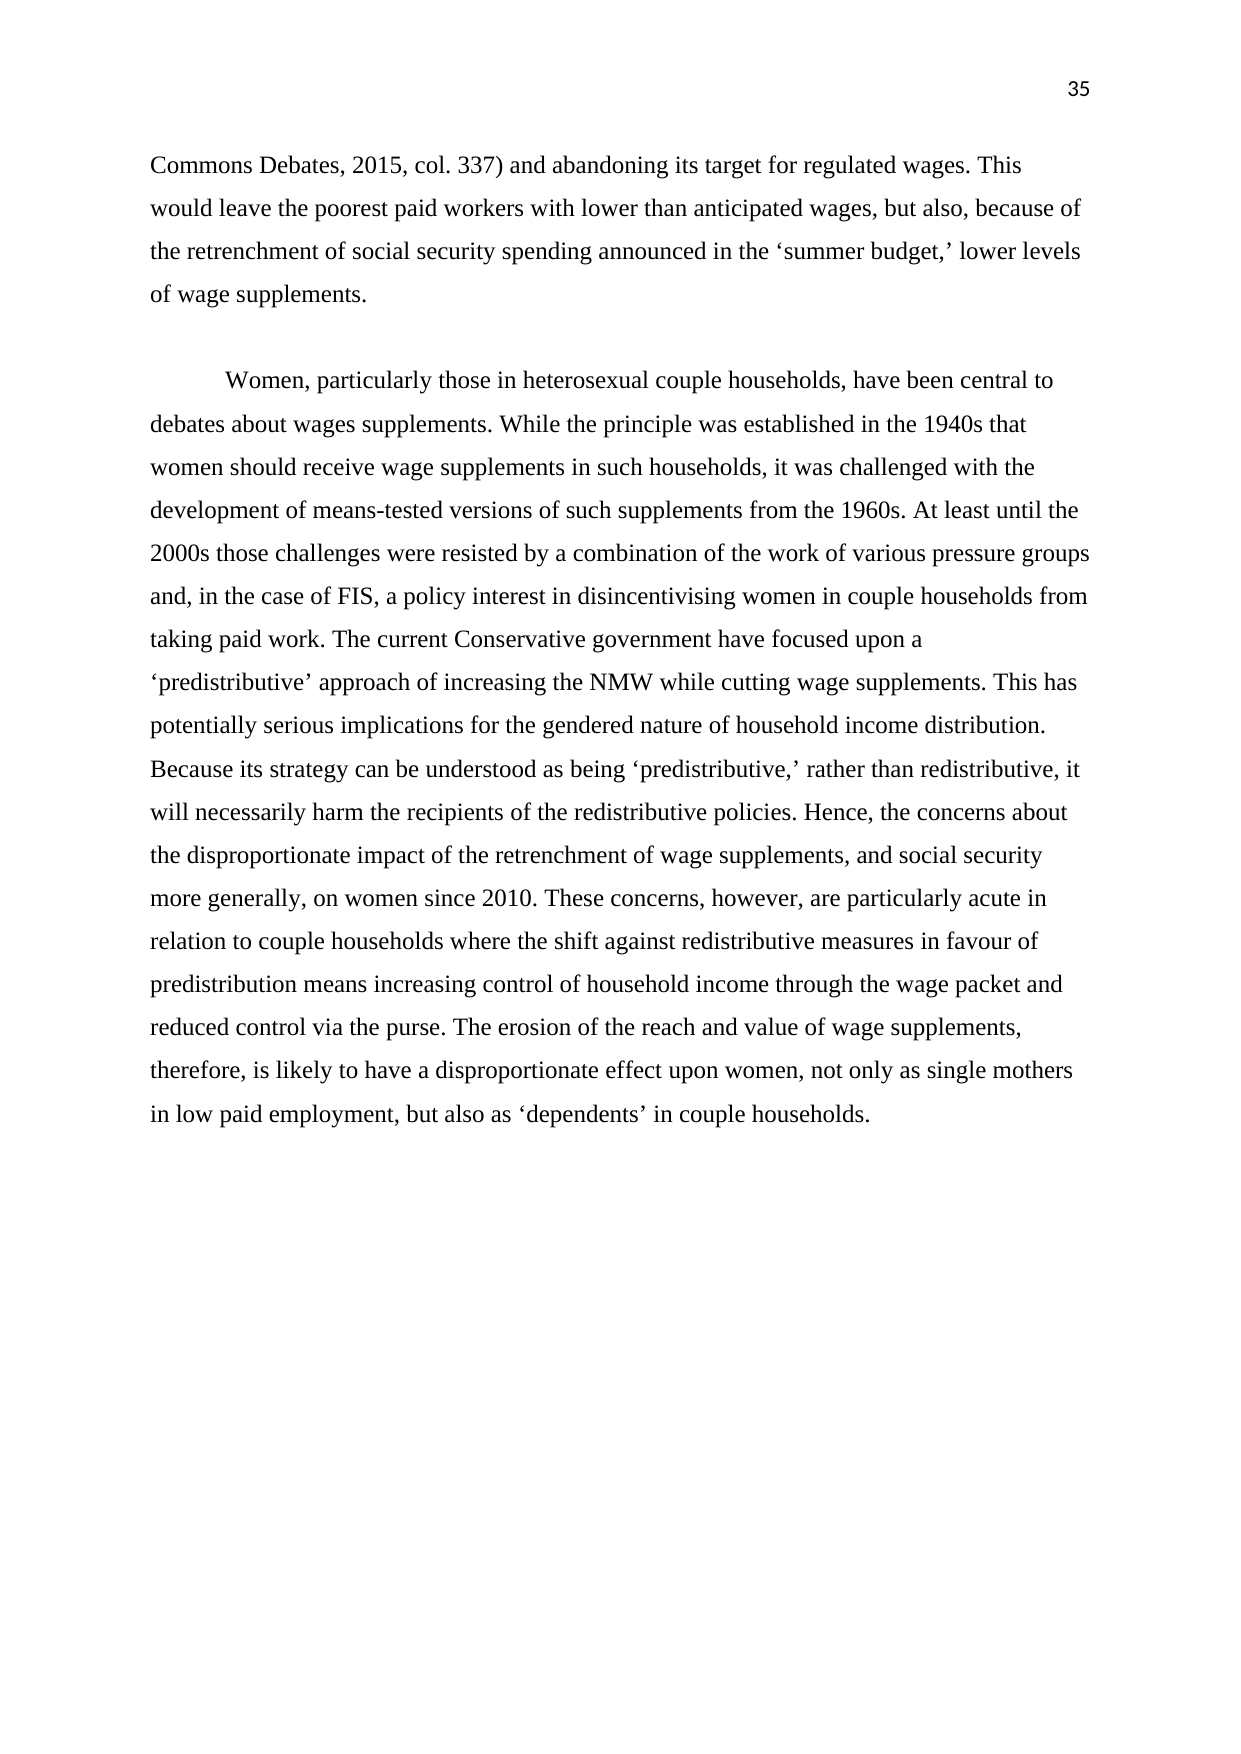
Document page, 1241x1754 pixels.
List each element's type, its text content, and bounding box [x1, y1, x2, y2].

text Women, particularly those in heterosexual couple households, have been central to debates about wages supplements. While the principle was established in the 1940s that women should receive wage supplements in such households, it was challenged with the development of means-tested versions of such supplements from the 1960s. At least until the 2000s those challenges were resisted by a combination of the work of various pressure groups and, in the case of FIS, a policy interest in disincentivising women in couple households from taking paid work. The current Conservative government have focused upon a ‘predistributive’ approach of increasing the NMW while cutting wage supplements. This has potentially serious implications for the gendered nature of household income distribution. Because its strategy can be understood as being ‘predistributive,’ rather than redistributive, it will necessarily harm the recipients of the redistributive policies. Hence, the concerns about the disproportionate impact of the retrenchment of wage supplements, and social security more generally, on women since 2010. These concerns, however, are particularly acute in relation to couple households where the shift against redistributive measures in favour of predistribution means increasing control of household income through the wage packet and reduced control via the purse. The erosion of the reach and value of wage supplements, therefore, is likely to have a disproportionate effect upon women, not only as single mothers in low paid employment, but also as ‘dependents’ in couple households. [150, 366, 1090, 1127]
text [150, 150, 1090, 308]
